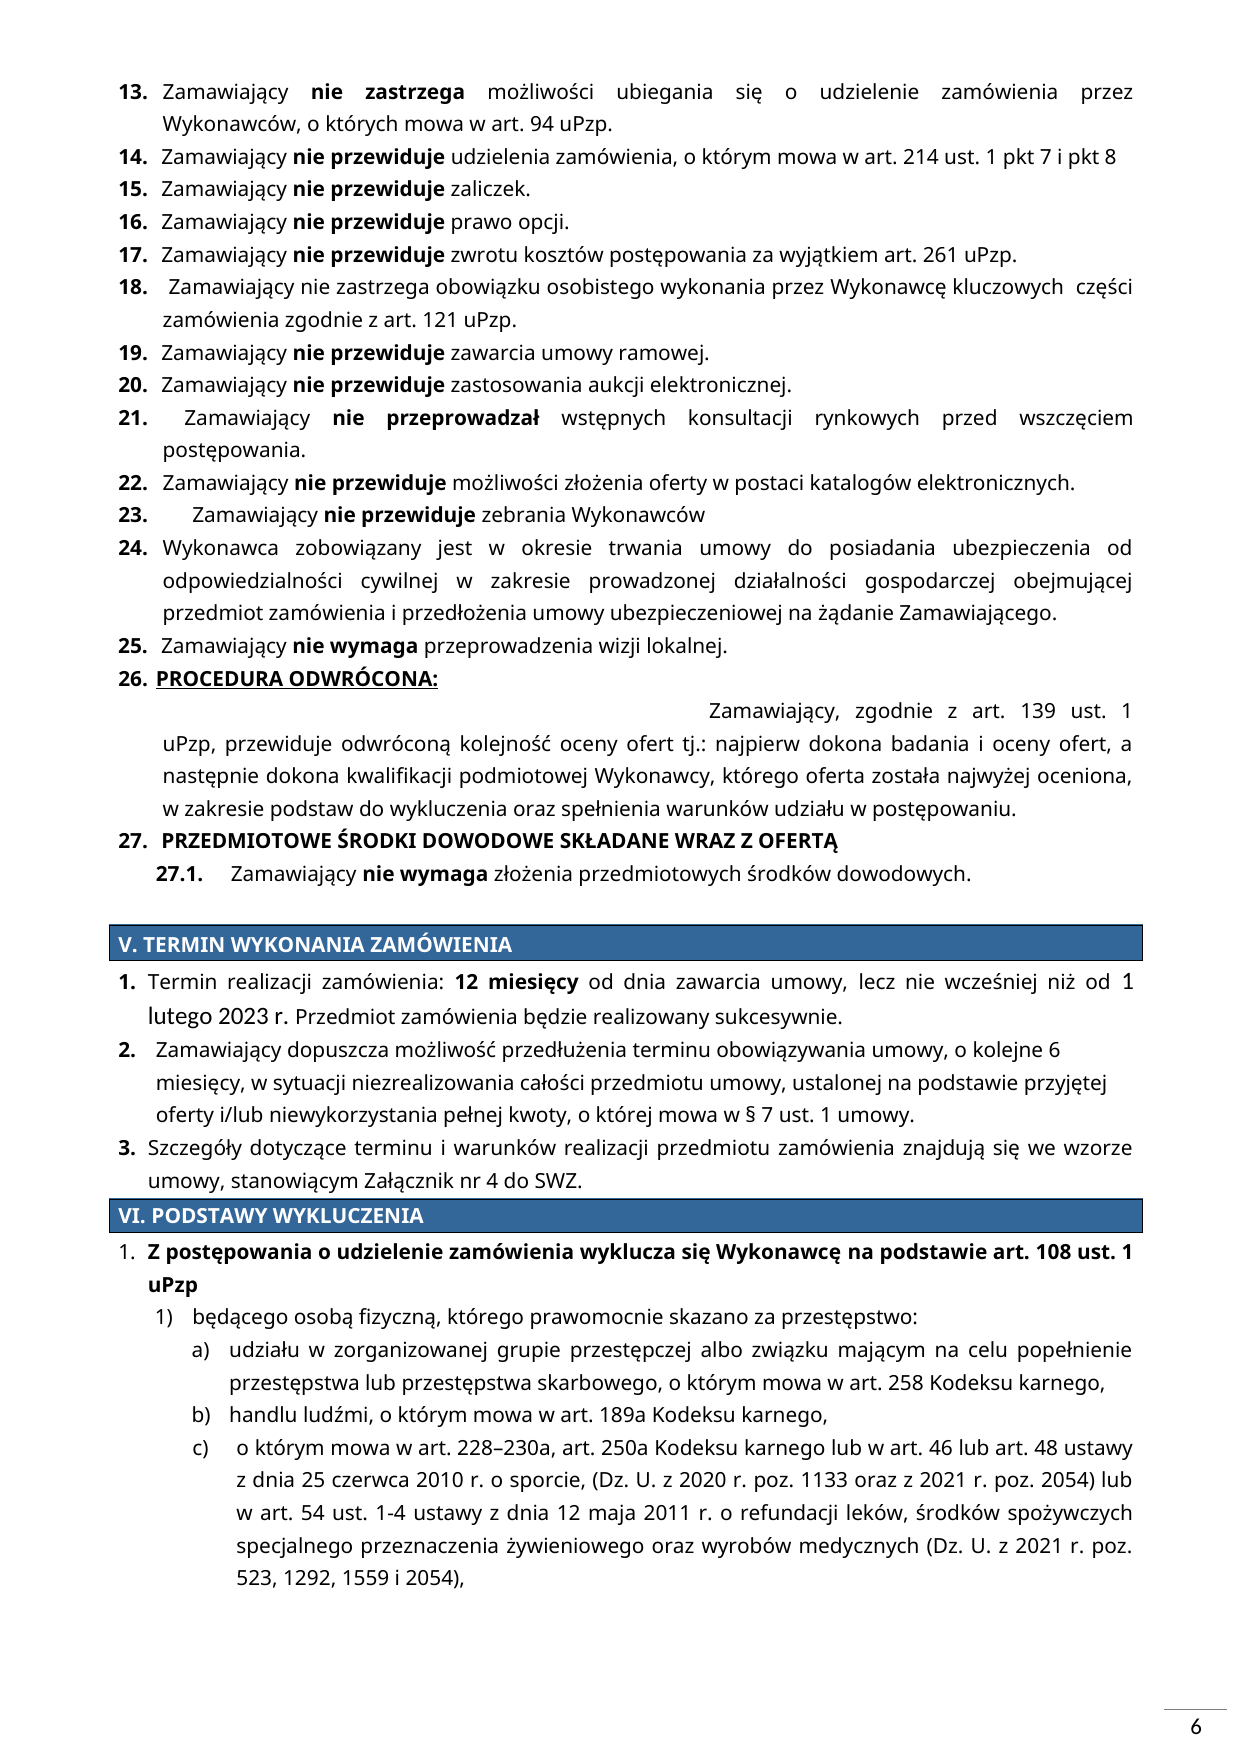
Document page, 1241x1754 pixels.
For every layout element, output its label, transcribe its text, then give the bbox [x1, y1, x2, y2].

list Termin realizacji zamówienia: 12 miesięcy od dnia zawarcia umowy, lecz nie wcześniej niż od 1 lutego 2023 r. Przedmiot zamówienia będzie realizowany sukcesywnie. [118, 965, 1134, 1031]
list Zamawiający dopuszcza możliwość przedłużenia terminu obowiązywania umowy, o kolejne 6 miesięcy, w sytuacji niezrealizowania całości przedmiotu umowy, ustalonej na podstawie przyjętej oferty i/lub niewykorzystania pełnej kwoty, o której mowa w § 7 ust. 1 umowy. [118, 1035, 1134, 1129]
subtitle VI. PODSTAWY WYKLUCZENIA [110, 1200, 1142, 1232]
list Zamawiający nie przewiduje zwrotu kosztów postępowania za wyjątkiem art. 261 uPzp. [118, 240, 1134, 268]
list Zamawiający nie przewiduje zebrania Wykonawców [118, 501, 1134, 529]
list Wykonawca zobowiązany jest w okresie trwania umowy do posiadania ubezpieczenia od odpowiedzialności cywilnej w zakresie prowadzonej działalności gospodarczej obejmującej przedmiot zamówienia i przedłożenia umowy ubezpieczeniowej na żądanie Zamawiającego. [118, 533, 1134, 627]
list handlu ludźmi, o którym mowa w art. 189a Kodeksu karnego, [191, 1400, 1134, 1429]
list Zamawiający nie przewiduje możliwości złożenia oferty w postaci katalogów elektronicznych. [118, 468, 1134, 496]
list Zamawiający nie przewiduje prawo opcji. [118, 207, 1134, 236]
list będącego osobą fizyczną, którego prawomocnie skazano za przestępstwo: [154, 1302, 1134, 1331]
list Zamawiający nie przewiduje zawarcia umowy ramowej. [118, 338, 1134, 366]
list Zamawiający nie przeprowadzał wstępnych konsultacji rynkowych przed wszczęciem postępowania. [118, 403, 1134, 464]
list o którym mowa w art. 228–230a, art. 250a Kodeksu karnego lub w art. 46 lub art. 48 ustawy z dnia 25 czerwca 2010 r. o sporcie, (Dz. U. z 2020 r. poz. 1133 oraz z 2021 r. poz. 2054) lub w art. 54 ust. 1-4 ustawy z dnia 12 maja 2011 r. o refundacji leków, środków spożywczych specjalnego przeznaczenia żywieniowego oraz wyrobów medycznych (Dz. U. z 2021 r. poz. 523, 1292, 1559 i 2054), [192, 1433, 1134, 1592]
list Zamawiający nie zastrzega obowiązku osobistego wykonania przez Wykonawcę kluczowych części zamówienia zgodnie z art. 121 uPzp. [118, 272, 1134, 333]
list Zamawiający nie przewiduje zastosowania aukcji elektronicznej. [118, 370, 1134, 399]
list PROCEDURA ODWRÓCONA: [118, 664, 1134, 692]
list Zamawiający nie przewiduje zaliczek. [118, 174, 1134, 203]
list udziału w zorganizowanej grupie przestępczej albo związku mającym na celu popełnienie przestępstwa lub przestępstwa skarbowego, o którym mowa w art. 258 Kodeksu karnego, [191, 1335, 1134, 1396]
list Zamawiający nie zastrzega możliwości ubiegania się o udzielenie zamówienia przez Wykonawców, o których mowa w art. 94 uPzp. [118, 77, 1134, 138]
list Szczegóły dotyczące terminu i warunków realizacji przedmiotu zamówienia znajdują się we wzorze umowy, stanowiącym Załącznik nr 4 do SWZ. [118, 1133, 1134, 1194]
list Zamawiający nie przewiduje udzielenia zamówienia, o którym mowa w art. 214 ust. 1 pkt 7 i pkt 8 [118, 142, 1134, 170]
list Zamawiający nie wymaga przeprowadzenia wizji lokalnej. [118, 631, 1134, 659]
subtitle V. TERMIN WYKONANIA ZAMÓWIENIA [110, 926, 1142, 960]
list Z postępowania o udzielenie zamówienia wyklucza się Wykonawcę na podstawie art. 108 ust. 1 uPzp [118, 1237, 1134, 1298]
list PRZEDMIOTOWE ŚRODKI DOWODOWE SKŁADANE WRAZ Z OFERTĄ [118, 827, 1134, 855]
list Zamawiający nie wymaga złożenia przedmiotowych środków dowodowych. [156, 859, 1134, 888]
text Zamawiający, zgodnie z art. 139 ust. 1 uPzp, przewiduje odwróconą kolejność oceny ofert tj.: najpierw dokona badania i oceny ofert, a następnie dokona kwalifikacji podmiotowej Wykonawcy, którego oferta została najwyżej oceniona, w zakresie podstaw do wykluczenia oraz spełnienia warunków udziału w postępowaniu. [162, 696, 1134, 822]
